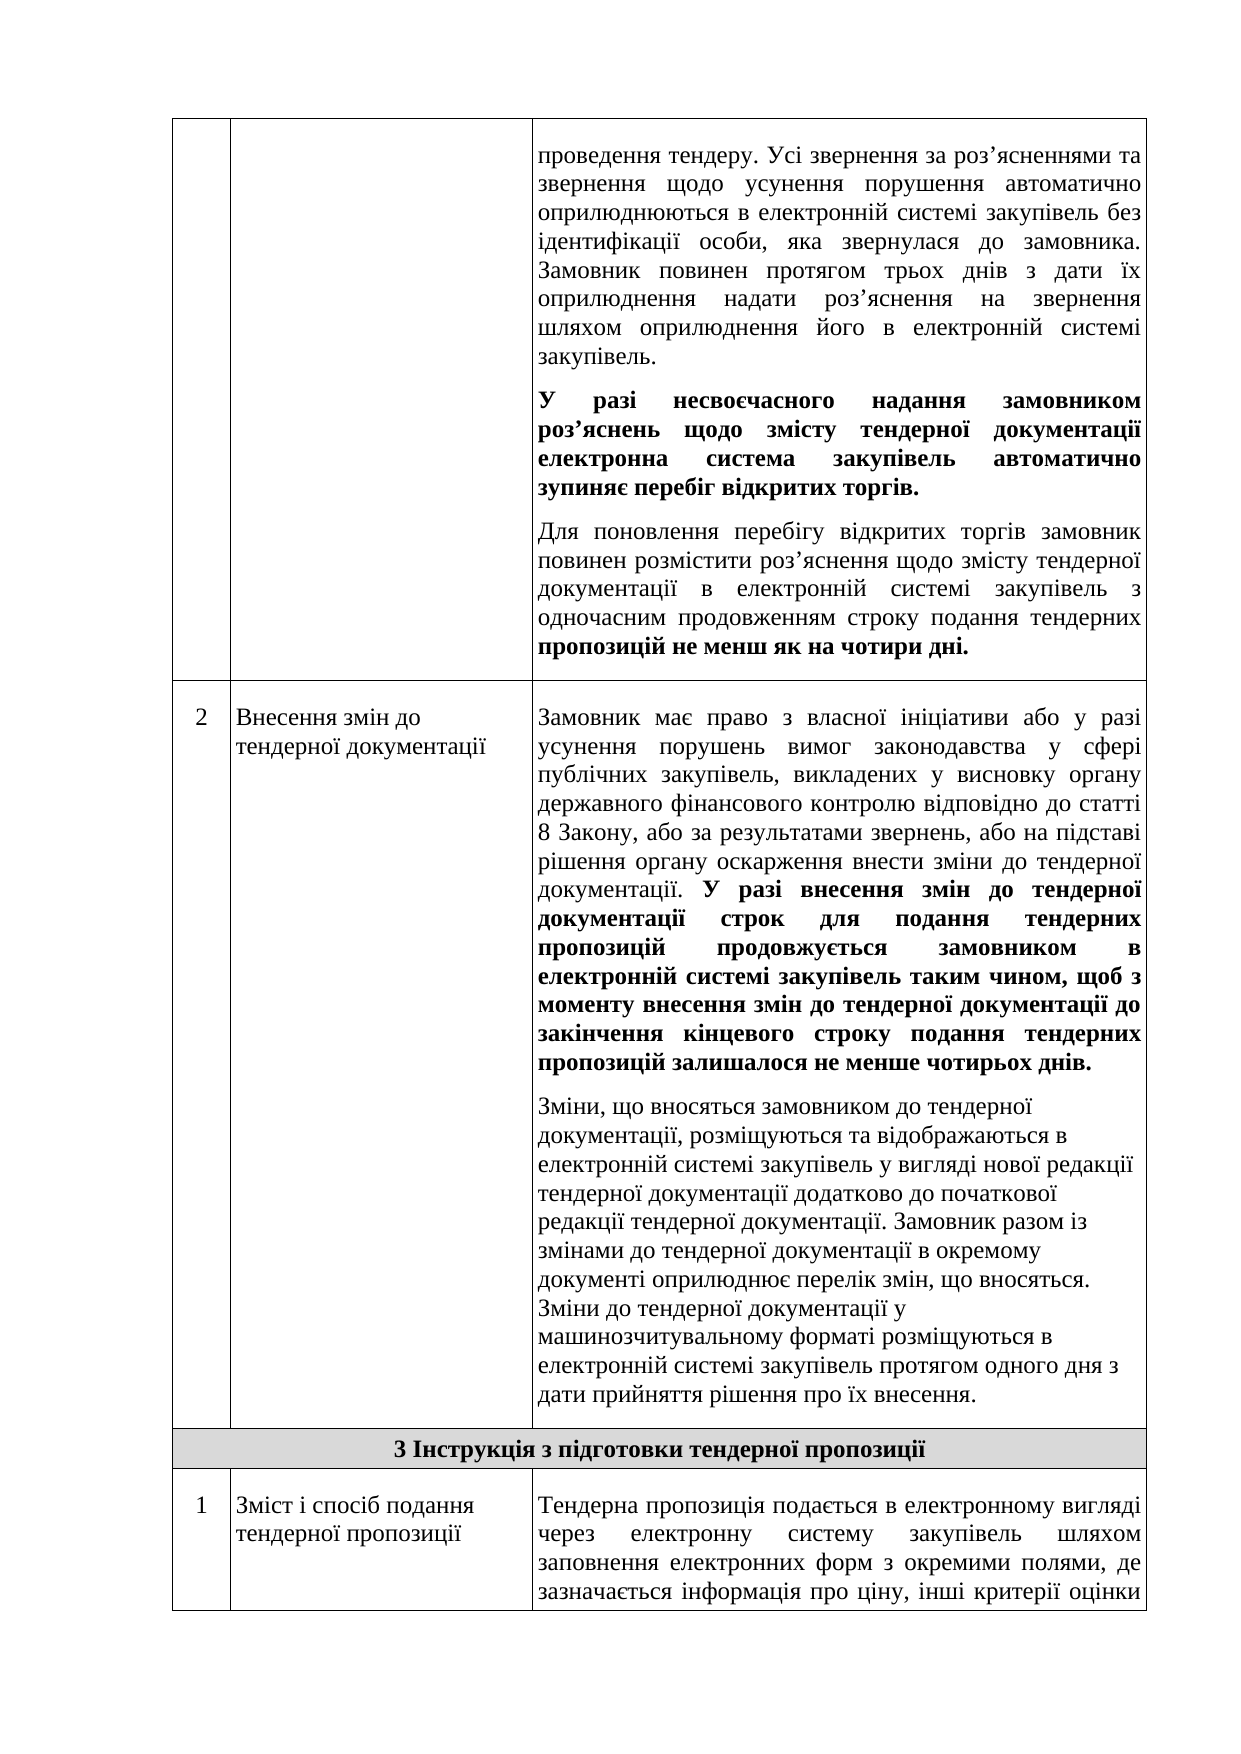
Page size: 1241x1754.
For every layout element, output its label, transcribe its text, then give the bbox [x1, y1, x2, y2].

table_cell 3 Інструкція з підготовки тендерної пропозиції [173, 1429, 1146, 1468]
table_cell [533, 119, 1146, 680]
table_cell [231, 1469, 532, 1610]
table_cell Замовник має право з власної ініціативи або у разі усунення порушень вимог законодавства у сфері публічних закупівель, викладених у висновку органу державного фінансового контролю відповідно до статті 8 Закону, або за результатами звернень, або на підставі рішення органу оскарження внести зміни до тендерної документації. У разі внесення змін до тендерної документації строк для подання тендерних пропозицій продовжується замовником в електронній системі закупівель таким чином, щоб з моменту внесення змін до тендерної документації до закінчення кінцевого строку подання тендерних пропозицій залишалося не менше чотирьох днів. Зміни, що вносяться замовником до тендерної документації, розміщуються та відображаються в електронній системі закупівель у вигляді нової редакції тендерної документації додатково до початкової редакції тендерної документації. Замовник разом із змінами до тендерної документації в окремому документі оприлюднює перелік змін, що вносяться. Зміни до тендерної документації у машинозчитувальному форматі розміщуються в електронній системі закупівель протягом одного дня з дати прийняття рішення про їх внесення. [533, 681, 1146, 1428]
table_cell 1 [173, 1469, 230, 1610]
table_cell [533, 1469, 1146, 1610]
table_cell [231, 119, 532, 680]
table_cell 1 [173, 119, 230, 680]
table_cell 2 [173, 681, 230, 1428]
table_cell Внесення змін до тендерної документації [231, 681, 532, 1428]
